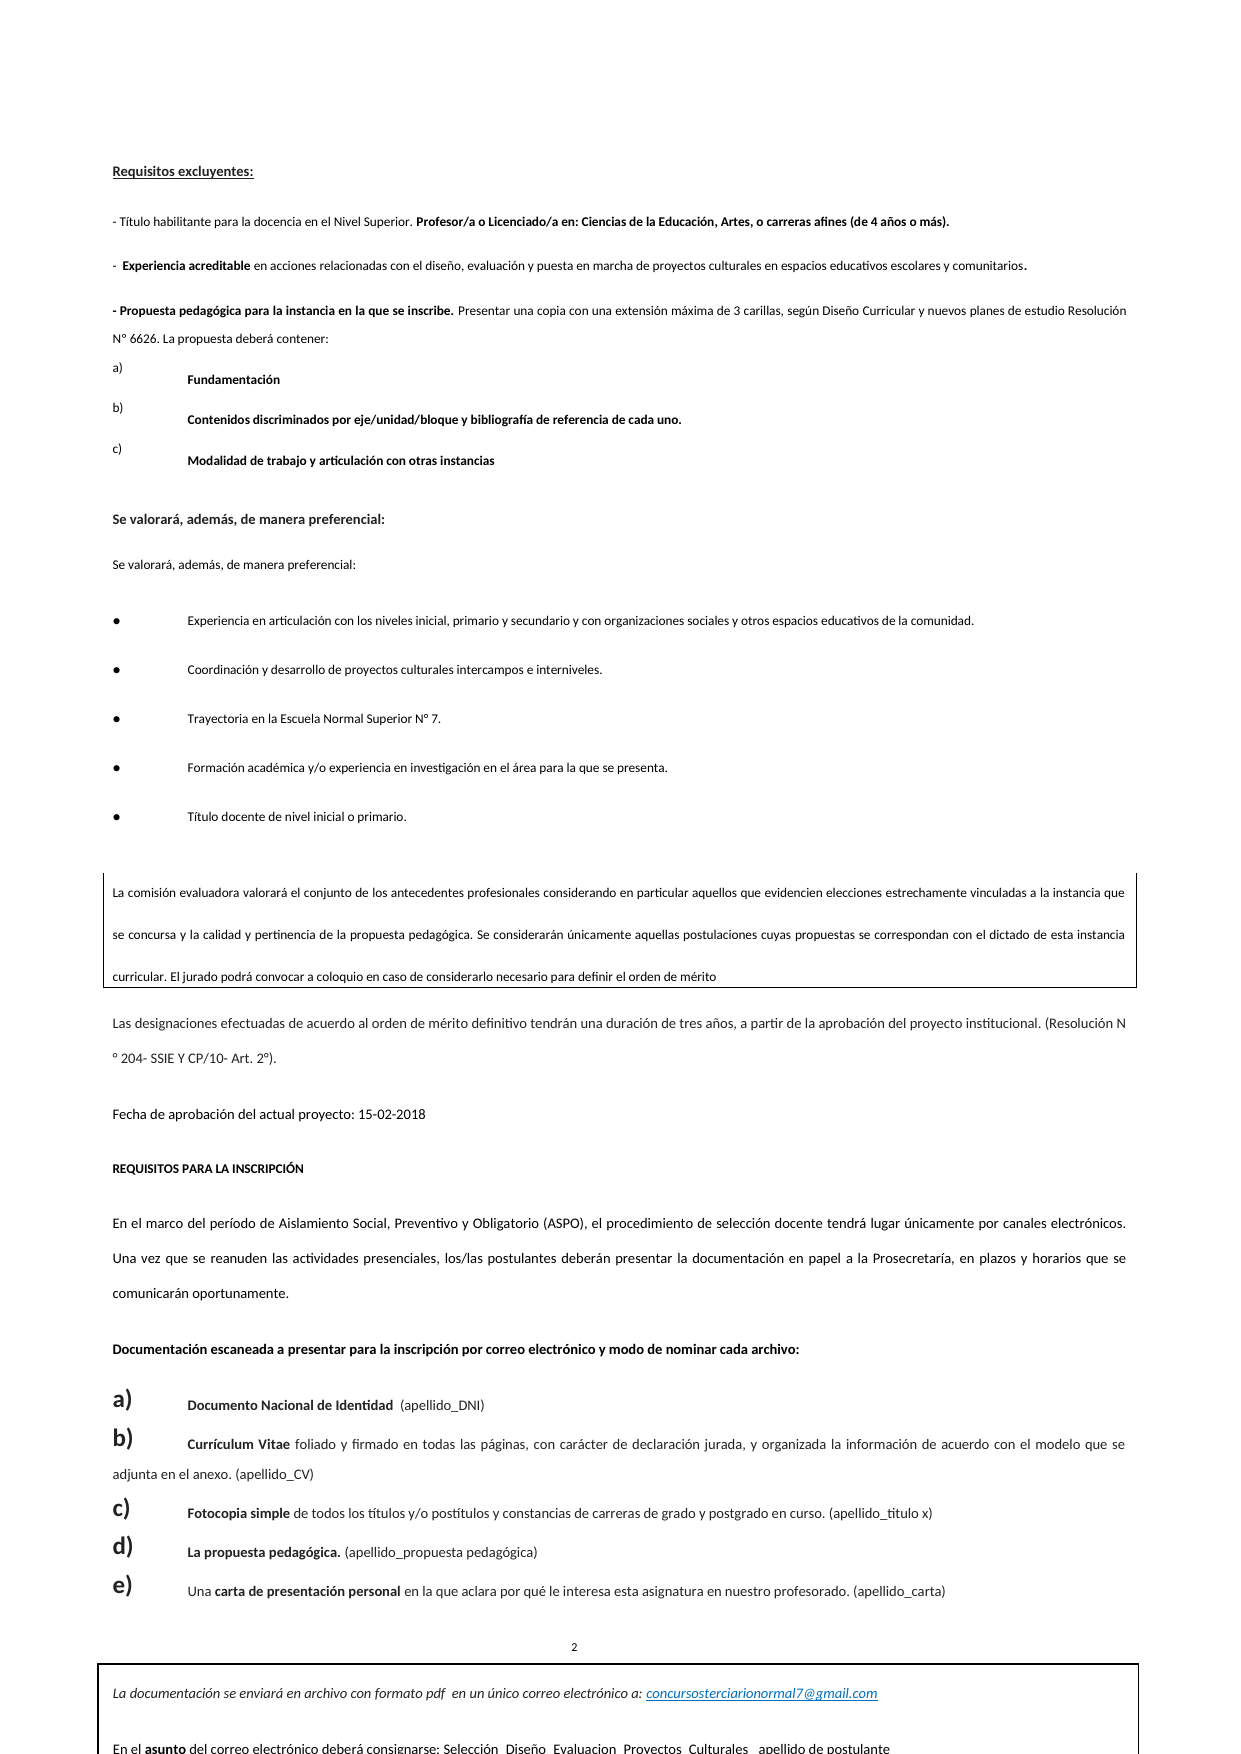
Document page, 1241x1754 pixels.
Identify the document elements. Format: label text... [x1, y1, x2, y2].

list La propuesta pedagógica. (apellido_propuesta pedagógica) [112, 1531, 1128, 1561]
text ● Título docente de nivel inicial o primario. [112, 796, 1128, 824]
text ● Experiencia en articulación con los niveles inicial, primario y secundario y con organizaciones sociales y otros espacios educativos de la comunidad. [112, 601, 1128, 629]
text Se valorará, además, de manera preferencial: [112, 545, 1128, 573]
list Fundamentación [112, 359, 1128, 387]
list Documento Nacional de Identidad (apellido_DNI) [112, 1383, 1128, 1414]
text ● Coordinación y desarrollo de proyectos culturales intercampos e interniveles. [112, 649, 1128, 678]
text REQUISITOS PARA LA INSCRIPCIÓN [112, 1149, 1128, 1177]
text Las designaciones efectuadas de acuerdo al orden de mérito definitivo tendrán una duración de tres años, a partir de la aprobación del proyecto institucional. (Resolución N ° 204- SSIE Y CP/10- Art. 2°). [112, 1002, 1128, 1068]
list Fotocopia simple de todos los títulos y/o postítulos y constancias de carreras de grado y postgrado en curso. (apellido_titulo x) [112, 1492, 1128, 1522]
text La comisión evaluadora valorará el conjunto de los antecedentes profesionales considerando en particular aquellos que evidencien elecciones estrechamente vinculadas a la instancia que se concursa y la calidad y pertinencia de la propuesta pedagógica. Se considerarán únicamente aquellas postulaciones cuyas propuestas se correspondan con el dictado de esta instancia curricular. El jurado podrá convocar a coloquio en caso de considerarlo necesario para definir el orden de mérito [104, 873, 1136, 987]
text Documentación escaneada a presentar para la inscripción por correo electrónico y modo de nominar cada archivo: [112, 1328, 1128, 1358]
text - Experiencia acreditable en acciones relacionadas con el diseño, evaluación y puesta en marcha de proyectos culturales en espacios educativos escolares y comunitarios. [112, 246, 1128, 274]
list Modalidad de trabajo y articulación con otras instancias [112, 440, 1128, 468]
list Currículum Vitae foliado y firmado en todas las páginas, con carácter de declaración jurada, y organizada la información de acuerdo con el modelo que se adjunta en el anexo. (apellido_CV) [112, 1422, 1128, 1483]
text Requisitos excluyentes: [112, 150, 1128, 181]
text Fecha de aprobación del actual proyecto: 15-02-2018 [112, 1093, 1128, 1123]
list Una carta de presentación personal en la que aclara por qué le interesa esta asignatura en nuestro profesorado. (apellido_carta) [112, 1569, 1128, 1600]
list Contenidos discriminados por eje/unidad/bloque y bibliografía de referencia de cada uno. [112, 400, 1128, 428]
text En el marco del período de Aislamiento Social, Preventivo y Obligatorio (ASPO), el procedimiento de selección docente tendrá lugar únicamente por canales electrónicos. Una vez que se reanuden las actividades presenciales, los/las postulantes deberán presentar la documentación en papel a la Prosecretaría, en plazos y horarios que se comunicarán oportunamente. [112, 1202, 1128, 1302]
text ● Formación académica y/o experiencia en investigación en el área para la que se presenta. [112, 747, 1128, 775]
text - Propuesta pedagógica para la instancia en la que se inscribe. Presentar una copia con una extensión máxima de 3 carillas, según Diseño Curricular y nuevos planes de estudio Resolución Nº 6626. La propuesta deberá contener: [112, 291, 1128, 347]
text - Título habilitante para la docencia en el Nivel Superior. Profesor/a o Licenciado/a en: Ciencias de la Educación, Artes, o carreras afines (de 4 años o más). [112, 201, 1128, 229]
text ● Trayectoria en la Escuela Normal Superior N° 7. [112, 698, 1128, 726]
text Se valorará, además, de manera preferencial: [112, 497, 1128, 528]
